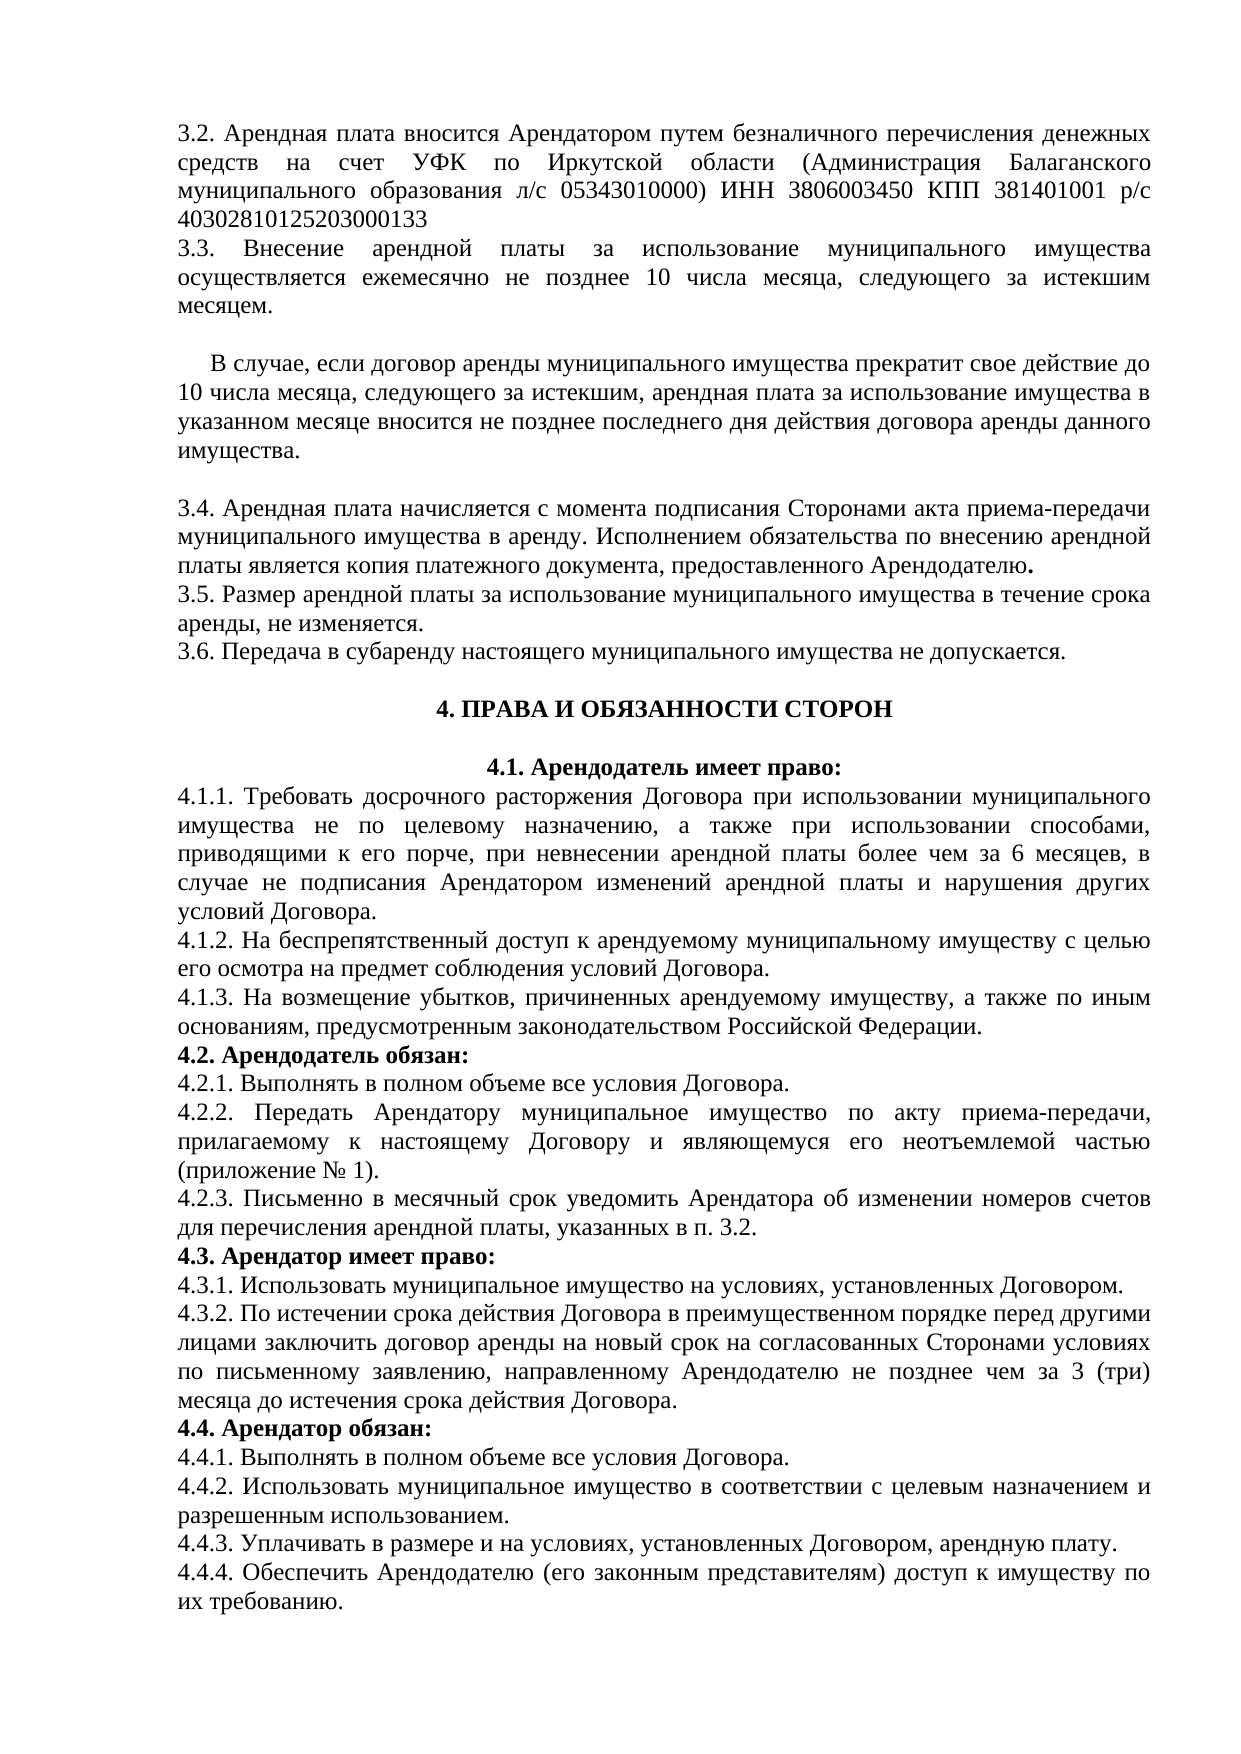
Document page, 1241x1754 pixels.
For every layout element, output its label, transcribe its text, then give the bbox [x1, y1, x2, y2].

text 4. ПРАВА И ОБЯЗАННОСТИ СТОРОН [177, 694, 1152, 723]
text 4.3.1. Использовать муниципальное имущество на условиях, установленных Договором. [177, 1270, 1152, 1298]
text 3.2. Арендная плата вносится Арендатором путем безналичного перечисления денежных средств на счет УФК по Иркутской области (Администрация Балаганского муниципального образования л/с 05343010000) ИНН 3806003450 КПП 381401001 р/с 40302810125203000133 [177, 118, 1152, 233]
text 4.3. Арендатор имеет право: [177, 1241, 1152, 1270]
text 3.3. Внесение арендной платы за использование муниципального имущества осуществляется ежемесячно не позднее 10 числа месяца, следующего за истекшим месяцем. [177, 233, 1152, 319]
text 4.3.2. По истечении срока действия Договора в преимущественном порядке перед другими лицами заключить договор аренды на новый срок на согласованных Сторонами условиях по письменному заявлению, направленному Арендодателю не позднее чем за 3 (три) месяца до истечения срока действия Договора. [177, 1298, 1152, 1413]
text 4.2. Арендодатель обязан: [177, 1040, 1152, 1068]
text В случае, если договор аренды муниципального имущества прекратит свое действие до 10 числа месяца, следующего за истекшим, арендная плата за использование имущества в указанном месяце вносится не позднее последнего дня действия договора аренды данного имущества. [177, 348, 1152, 463]
text 4.4.4. Обеспечить Арендодателю (его законным представителям) доступ к имуществу по их требованию. [177, 1557, 1152, 1615]
text 4.1.1. Требовать досрочного расторжения Договора при использовании муниципального имущества не по целевому назначению, а также при использовании способами, приводящими к его порче, при невнесении арендной платы более чем за 6 месяцев, в случае не подписания Арендатором изменений арендной платы и нарушения других условий Договора. [177, 781, 1152, 925]
text 3.6. Передача в субаренду настоящего муниципального имущества не допускается. [177, 636, 1152, 665]
text 4.2.2. Передать Арендатору муниципальное имущество по акту приема-передачи, прилагаемому к настоящему Договору и являющемуся его неотъемлемой частью (приложение № 1). [177, 1097, 1152, 1183]
text 4.1. Арендодатель имеет право: [177, 752, 1152, 781]
text 4.1.3. На возмещение убытков, причиненных арендуемому имуществу, а также по иным основаниям, предусмотренным законодательством Российской Федерации. [177, 982, 1152, 1040]
text 4.4. Арендатор обязан: [177, 1413, 1152, 1442]
text 3.5. Размер арендной платы за использование муниципального имущества в течение срока аренды, не изменяется. [177, 579, 1152, 636]
text 4.2.1. Выполнять в полном объеме все условия Договора. [177, 1068, 1152, 1097]
text 4.1.2. На беспрепятственный доступ к арендуемому муниципальному имуществу с целью его осмотра на предмет соблюдения условий Договора. [177, 925, 1152, 982]
text 4.4.1. Выполнять в полном объеме все условия Договора. [177, 1442, 1152, 1471]
text 4.4.2. Использовать муниципальное имущество в соответствии с целевым назначением и разрешенным использованием. [177, 1471, 1152, 1528]
text 3.4. Арендная плата начисляется с момента подписания Сторонами акта приема-передачи муниципального имущества в аренду. Исполнением обязательства по внесению арендной платы является копия платежного документа, предоставленного Арендодателю. [177, 493, 1152, 579]
text 4.4.3. Уплачивать в размере и на условиях, установленных Договором, арендную плату. [177, 1528, 1152, 1557]
text 4.2.3. Письменно в месячный срок уведомить Арендатора об изменении номеров счетов для перечисления арендной платы, указанных в п. 3.2. [177, 1183, 1152, 1241]
